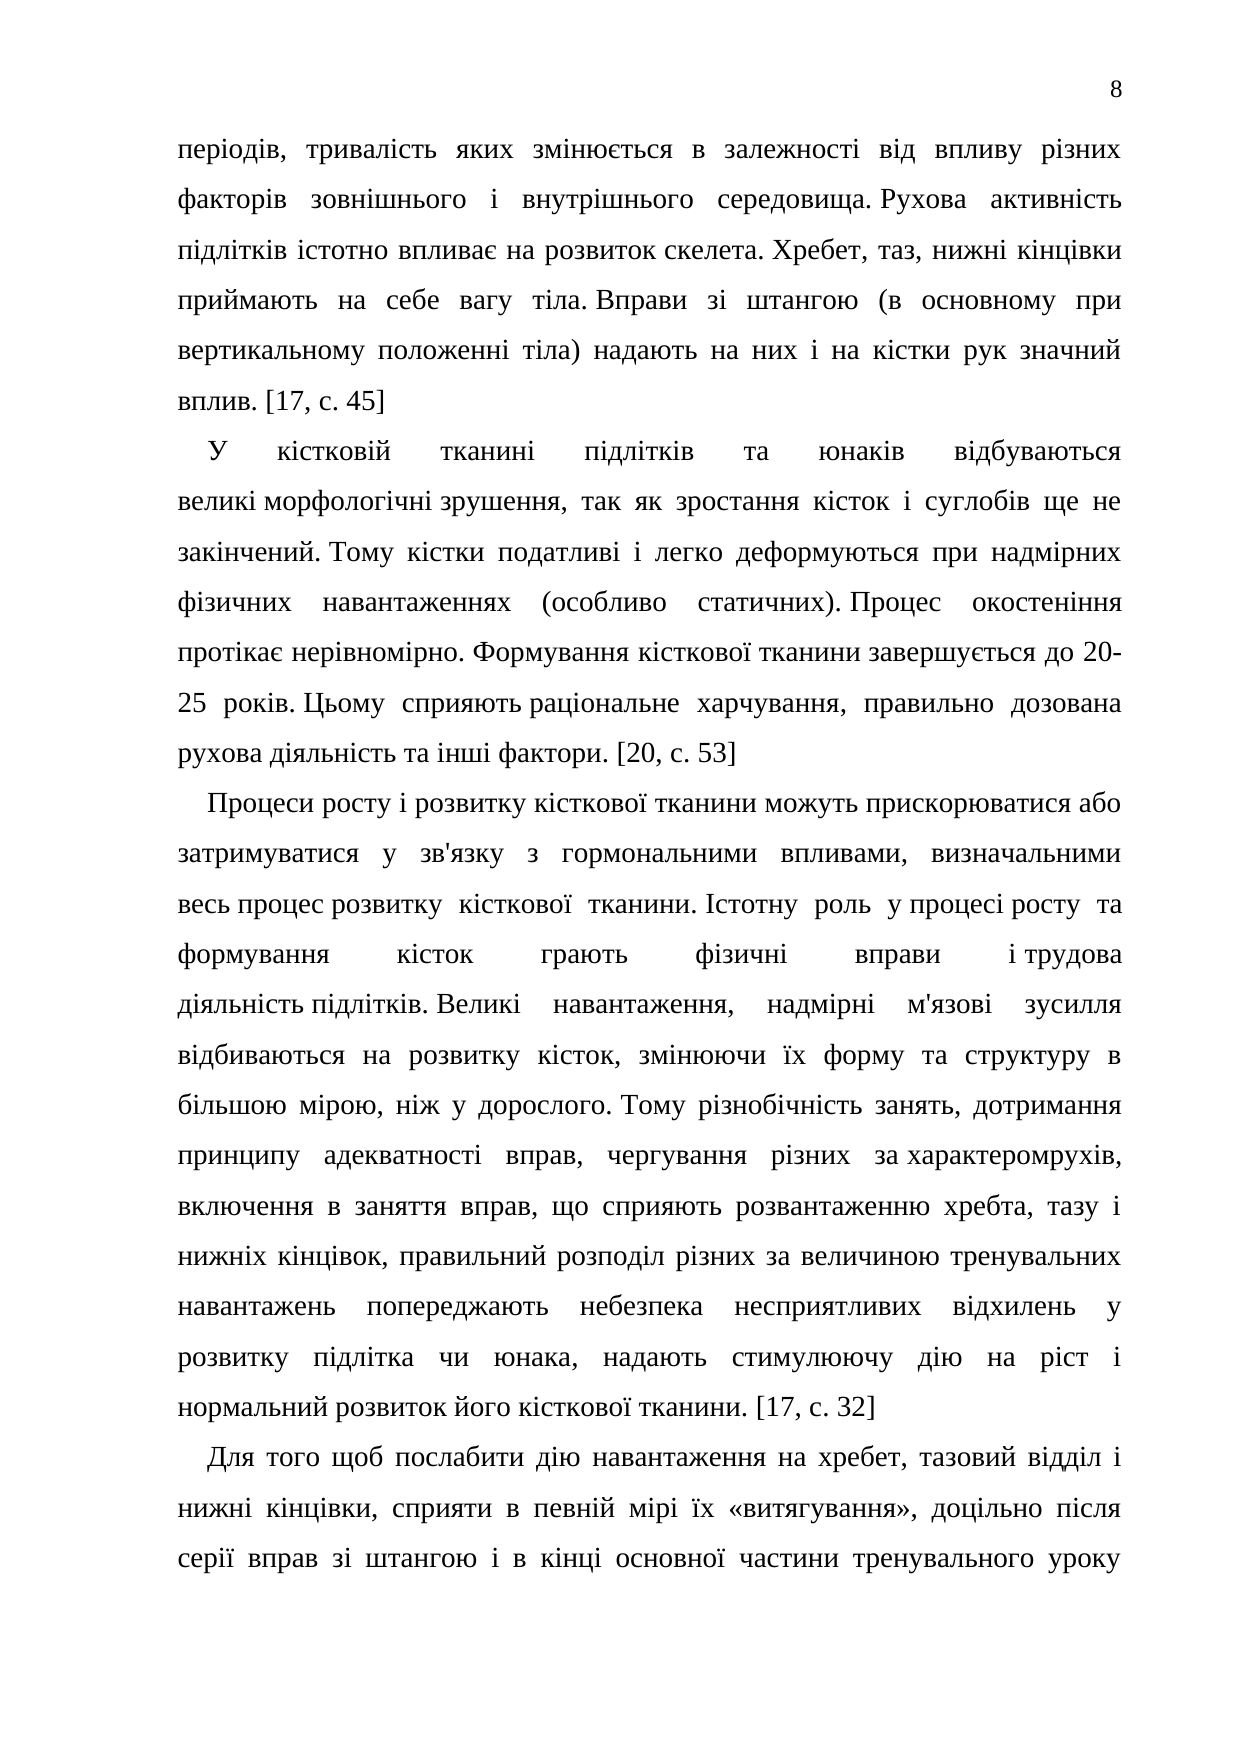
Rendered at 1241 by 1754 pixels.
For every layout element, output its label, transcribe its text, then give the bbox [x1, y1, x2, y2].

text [177, 1439, 1122, 1573]
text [177, 131, 1122, 416]
text Процеси росту і розвитку кісткової тканини можуть прискорюватися або затримуватися у зв'язку з гормональними впливами, визначальними весь процес розвитку кісткової тканини. Істотну роль у процесі росту та формування кісток грають фізичні вправи і трудова діяльність підлітків. Великі навантаження, надмірні м'язові зусилля відбиваються на розвитку кісток, змінюючи їх форму та структуру в більшою мірою, ніж у дорослого. Тому різнобічність занять, дотримання принципу адекватності вправ, чергування різних за характеромрухів, включення в заняття вправ, що сприяють розвантаженню хребта, тазу і нижніх кінцівок, правильний розподіл різних за величиною тренувальних навантажень попереджають небезпека несприятливих відхилень у розвитку підлітка чи юнака, надають стимулюючу дію на ріст і нормальний розвиток його кісткової тканини. [17, с. 32] [177, 785, 1122, 1423]
text У кістковій тканині підлітків та юнаків відбуваються великі морфологічні зрушення, так як зростання кісток і суглобів ще не закінчений. Тому кістки податливі і легко деформуються при надмірних фізичних навантаженнях (особливо статичних). Процес окостеніння протікає нерівномірно. Формування кісткової тканини завершується до 20-25 років. Цьому сприяють раціональне харчування, правильно дозована рухова діяльність та інші фактори. [20, с. 53] [177, 433, 1122, 768]
